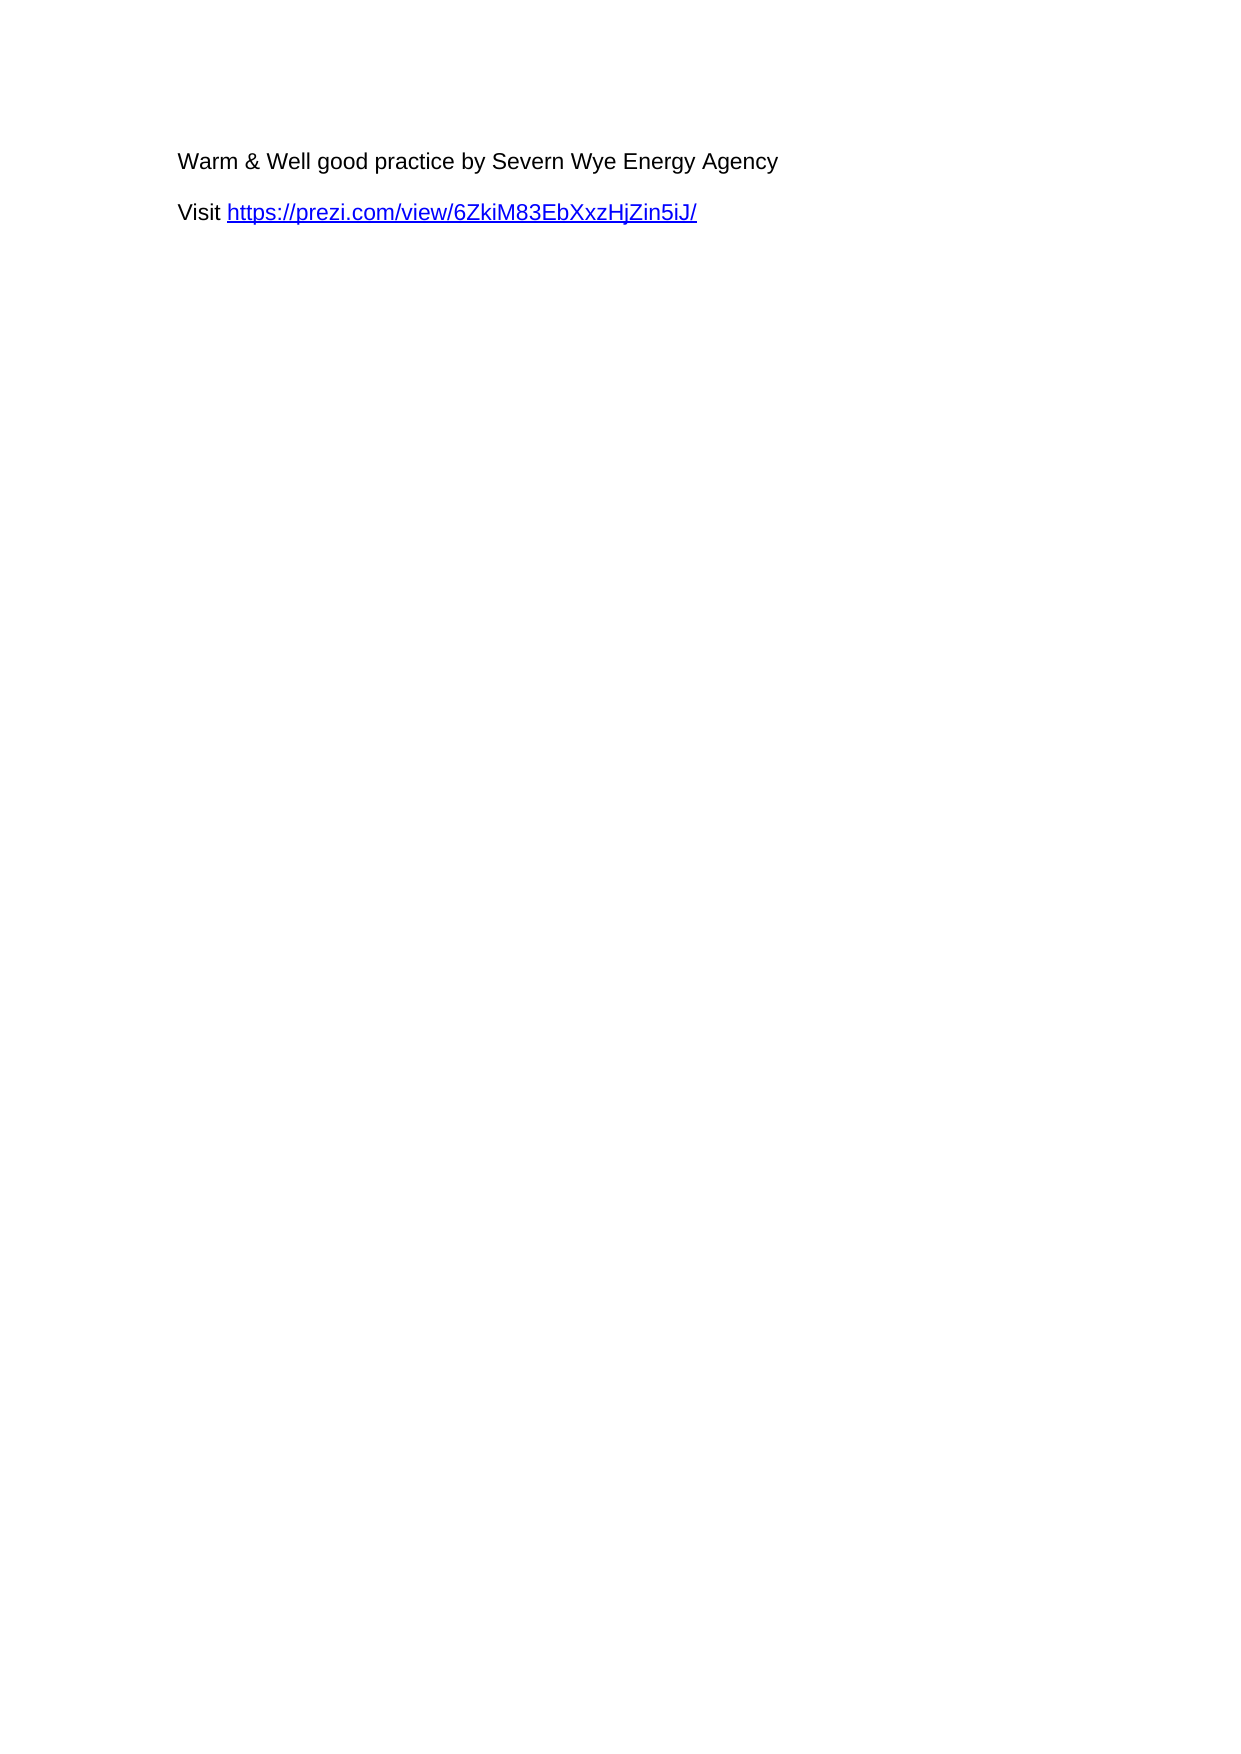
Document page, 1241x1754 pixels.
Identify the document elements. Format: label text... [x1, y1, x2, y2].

text Visit https://prezi.com/view/6ZkiM83EbXxzHjZin5iJ/ [177, 199, 1063, 225]
text Warm & Well good practice by Severn Wye Energy Agency [177, 148, 1063, 174]
